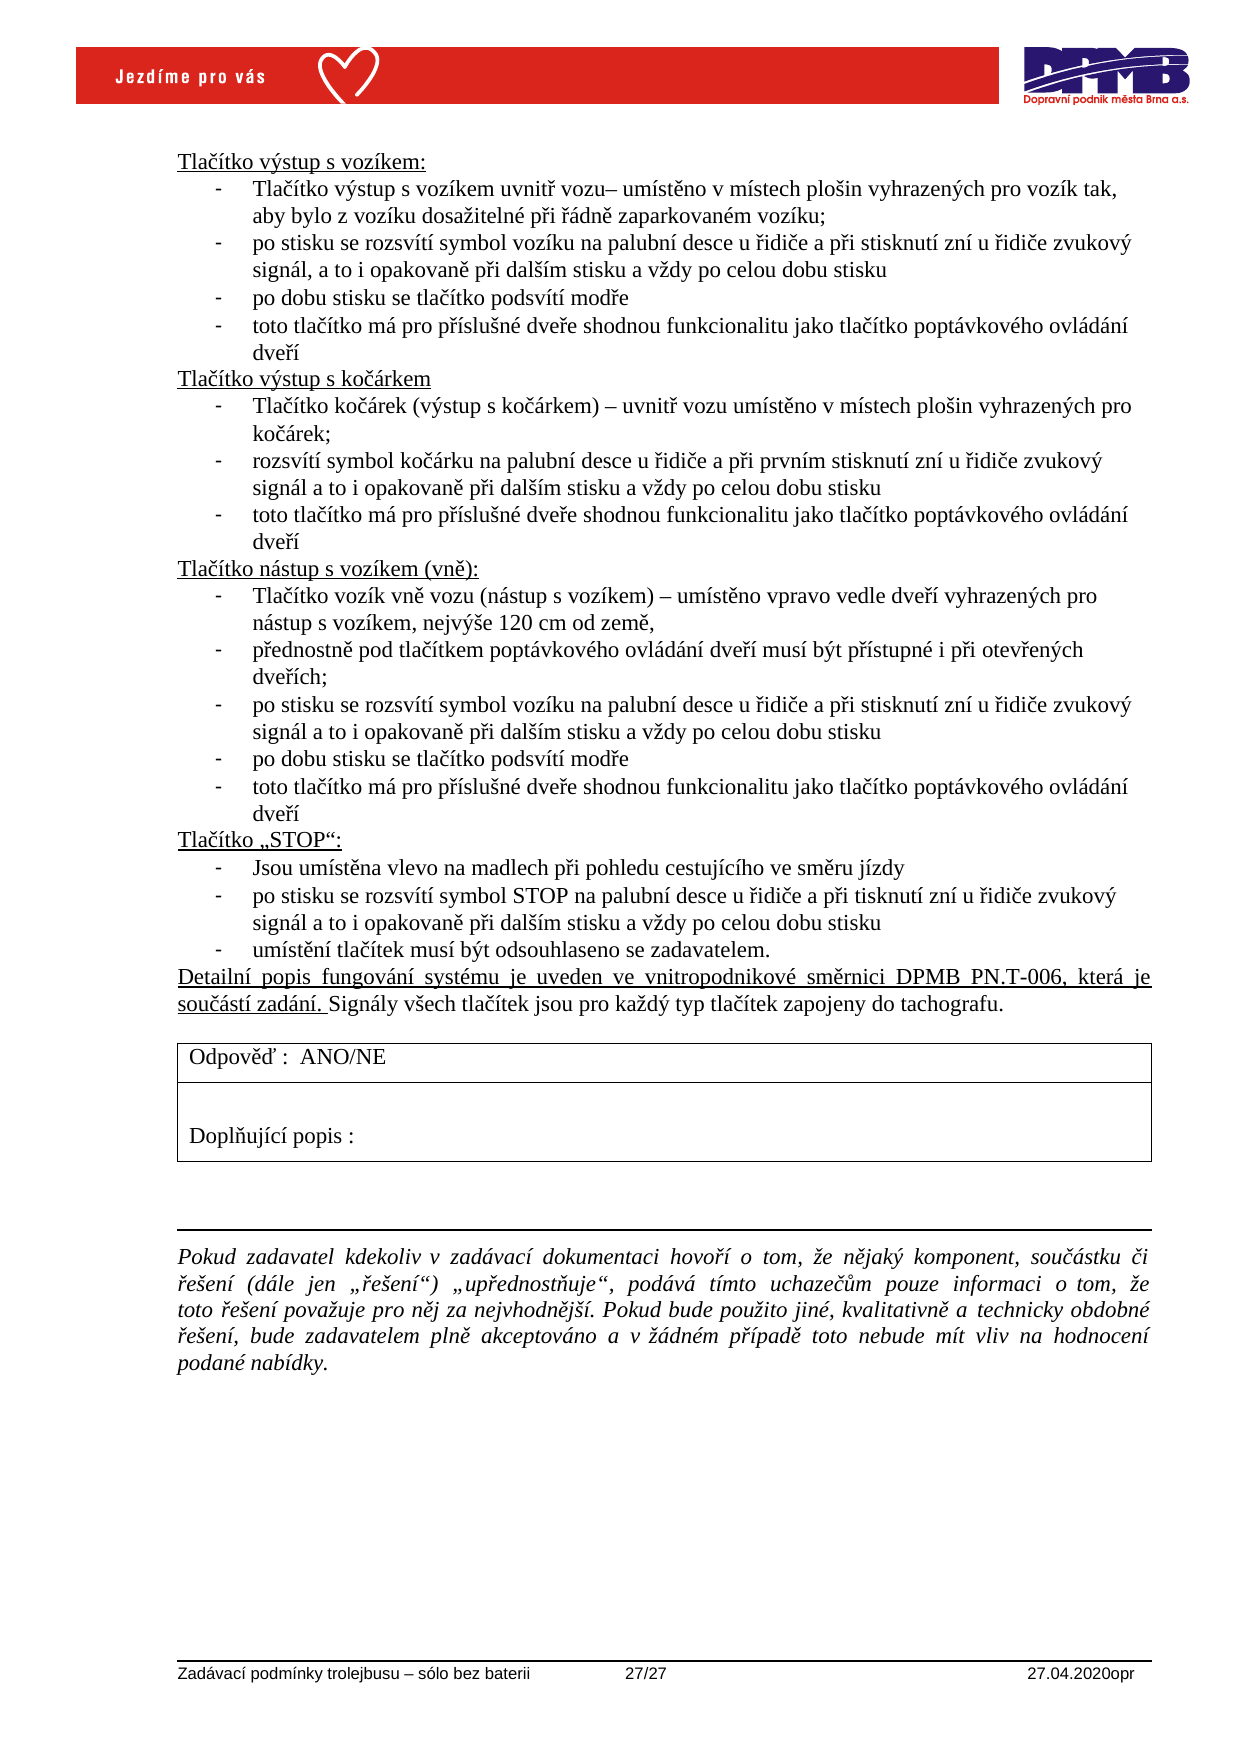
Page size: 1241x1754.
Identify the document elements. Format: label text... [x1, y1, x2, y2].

text Tlačítko výstup s kočárkem [177, 365, 1152, 392]
text Tlačítko výstup s vozíkem: [177, 148, 1152, 174]
text Detailní popis fungování systému je uveden ve vnitropodnikové směrnici DPMB PN.T-006, která je součástí zadání. Signály všech tlačítek jsou pro každý typ tlačítek zapojeny do tachografu. [177, 987, 1152, 1016]
list toto tlačítko má pro příslušné dveře shodnou funkcionalitu jako tlačítko poptávkového ovládání dveří [215, 311, 1152, 365]
list přednostně pod tlačítkem poptávkového ovládání dveří musí být přístupné i při otevřených dveřích; [215, 635, 1152, 690]
text Tlačítko „STOP“: [177, 827, 1152, 853]
table_cell Doplňující popis : [178, 1083, 1151, 1161]
list po stisku se rozsvítí symbol vozíku na palubní desce u řidiče a při stisknutí zní u řidiče zvukový signál a to i opakovaně při dalším stisku a vždy po celou dobu stisku [215, 690, 1152, 744]
list toto tlačítko má pro příslušné dveře shodnou funkcionalitu jako tlačítko poptávkového ovládání dveří [215, 772, 1152, 827]
list Tlačítko kočárek (výstup s kočárkem) – uvnitř vozu umístěno v místech plošin vyhrazených pro kočárek; [215, 392, 1152, 446]
list po dobu stisku se tlačítko podsvítí modře [215, 744, 1152, 772]
list po stisku se rozsvítí symbol STOP na palubní desce u řidiče a při tisknutí zní u řidiče zvukový signál a to i opakovaně při dalším stisku a vždy po celou dobu stisku [215, 881, 1152, 935]
list rozsvítí symbol kočárku na palubní desce u řidiče a při prvním stisknutí zní u řidiče zvukový signál a to i opakovaně při dalším stisku a vždy po celou dobu stisku [215, 446, 1152, 500]
list po dobu stisku se tlačítko podsvítí modře [215, 283, 1152, 311]
list Tlačítko vozík vně vozu (nástup s vozíkem) – umístěno vpravo vedle dveří vyhrazených pro nástup s vozíkem, nejvýše 120 cm od země, [215, 581, 1152, 635]
table_header Odpověď : ANO/NE [178, 1044, 1151, 1082]
list umístění tlačítek musí být odsouhlaseno se zadavatelem. [215, 935, 1152, 963]
list Tlačítko výstup s vozíkem uvnitř vozu– umístěno v místech plošin vyhrazených pro vozík tak, aby bylo z vozíku dosažitelné při řádně zaparkovaném vozíku; [215, 174, 1152, 228]
list toto tlačítko má pro příslušné dveře shodnou funkcionalitu jako tlačítko poptávkového ovládání dveří [215, 500, 1152, 555]
text Detailní popis fungování systému je uveden ve vnitropodnikové směrnici DPMB PN.T-006, která je součástí zadání. Signály všech tlačítek jsou pro každý typ tlačítek zapojeny do tachografu. [177, 963, 1152, 986]
text Tlačítko nástup s vozíkem (vně): [177, 555, 1152, 581]
list Jsou umístěna vlevo na madlech při pohledu cestujícího ve směru jízdy [215, 853, 1152, 881]
list po stisku se rozsvítí symbol vozíku na palubní desce u řidiče a při stisknutí zní u řidiče zvukový signál, a to i opakovaně při dalším stisku a vždy po celou dobu stisku [215, 228, 1152, 283]
list Pokud zadavatel kdekoliv v zadávací dokumentaci hovoří o tom, že nějaký komponent, součástku či řešení (dále jen „řešení“) „upřednostňuje“, podává tímto uchazečům pouze informaci o tom, že toto řešení považuje pro něj za nejvhodnější. Pokud bude použito jiné, kvalitativně a technicky obdobné řešení, bude zadavatelem plně akceptováno a v žádném případě toto nebude mít vliv na hodnocení podané nabídky. [177, 1243, 1152, 1375]
